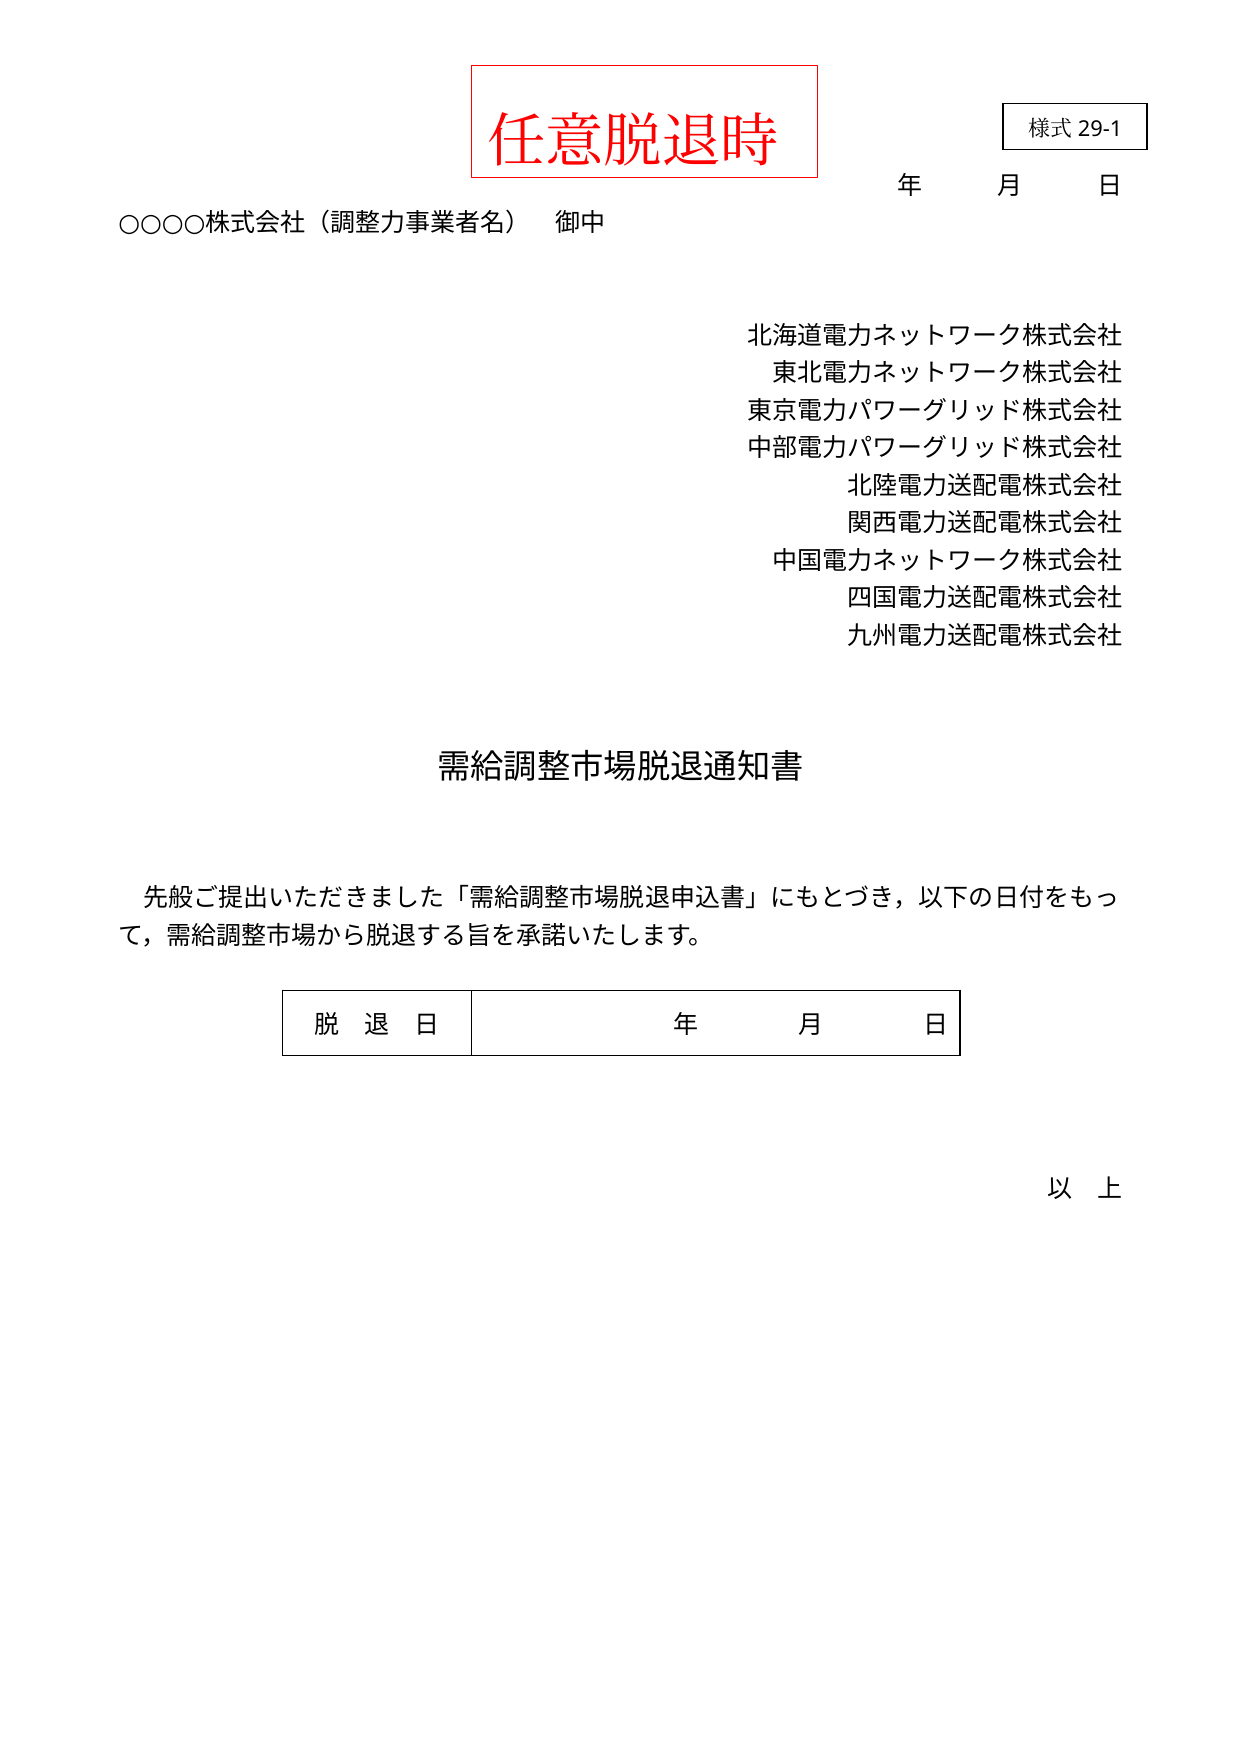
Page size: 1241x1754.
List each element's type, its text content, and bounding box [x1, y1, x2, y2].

text 北海道電力ネットワーク株式会社 [118, 314, 1122, 352]
text 需給調整市場脱退通知書 [118, 727, 1122, 802]
text 九州電力送配電株式会社 [118, 614, 1122, 652]
text 以 上 [118, 1168, 1122, 1206]
text 先般ご提出いただきました「需給調整市場脱退申込書」にもとづき，以下の日付をもって，需給調整市場から脱退する旨を承諾いたします。 [118, 877, 1122, 952]
table_header 年 月 日 [472, 991, 959, 1054]
text 東北電力ネットワーク株式会社 [118, 352, 1122, 389]
text ○○○○株式会社（調整力事業者名） 御中 [118, 202, 1122, 239]
text 中部電力パワーグリッド株式会社 [118, 427, 1122, 464]
text 年 月 日 [118, 164, 1122, 202]
text 北陸電力送配電株式会社 [118, 464, 1122, 502]
text 関西電力送配電株式会社 [118, 502, 1122, 539]
table_header 脱 退 日 [283, 991, 471, 1054]
text 四国電力送配電株式会社 [118, 577, 1122, 614]
text 東京電力パワーグリッド株式会社 [118, 389, 1122, 427]
text 中国電力ネットワーク株式会社 [118, 539, 1122, 577]
